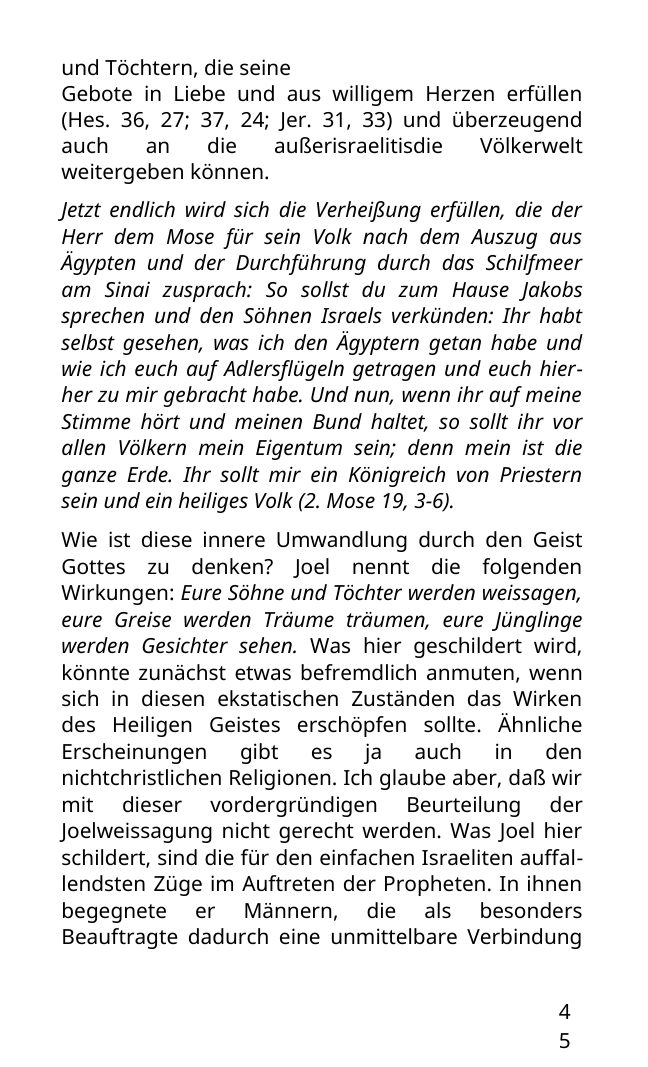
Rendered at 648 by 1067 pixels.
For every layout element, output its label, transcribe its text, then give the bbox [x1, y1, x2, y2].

text Gebote in Liebe und aus willigem Herzen erfüllen (Hes. 36, 27; 37, 24; Jer. 31, 33) und überzeugend auch an die außerisraelitisdie Völkerwelt weitergeben können. [61, 80, 583, 184]
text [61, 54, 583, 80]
text Jetzt endlich wird sich die Verheißung erfüllen, die der Herr dem Mose für sein Volk nach dem Auszug aus Ägypten und der Durchführung durch das Schilfmeer am Sinai zusprach: So sollst du zum Hause Jakobs sprechen und den Söhnen Israels verkünden: Ihr habt selbst gesehen, was ich den Ägyptern getan habe und wie ich euch auf Adlersflügeln getragen und euch hierher zu mir gebracht habe. Und nun, wenn ihr auf meine Stimme hört und meinen Bund haltet, so sollt ihr vor allen Völkern mein Eigentum sein; denn mein ist die ganze Erde. Ihr sollt mir ein Königreich von Priestern sein und ein heiliges Volk (2. Mose 19, 3-6). [61, 197, 583, 514]
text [61, 527, 583, 950]
